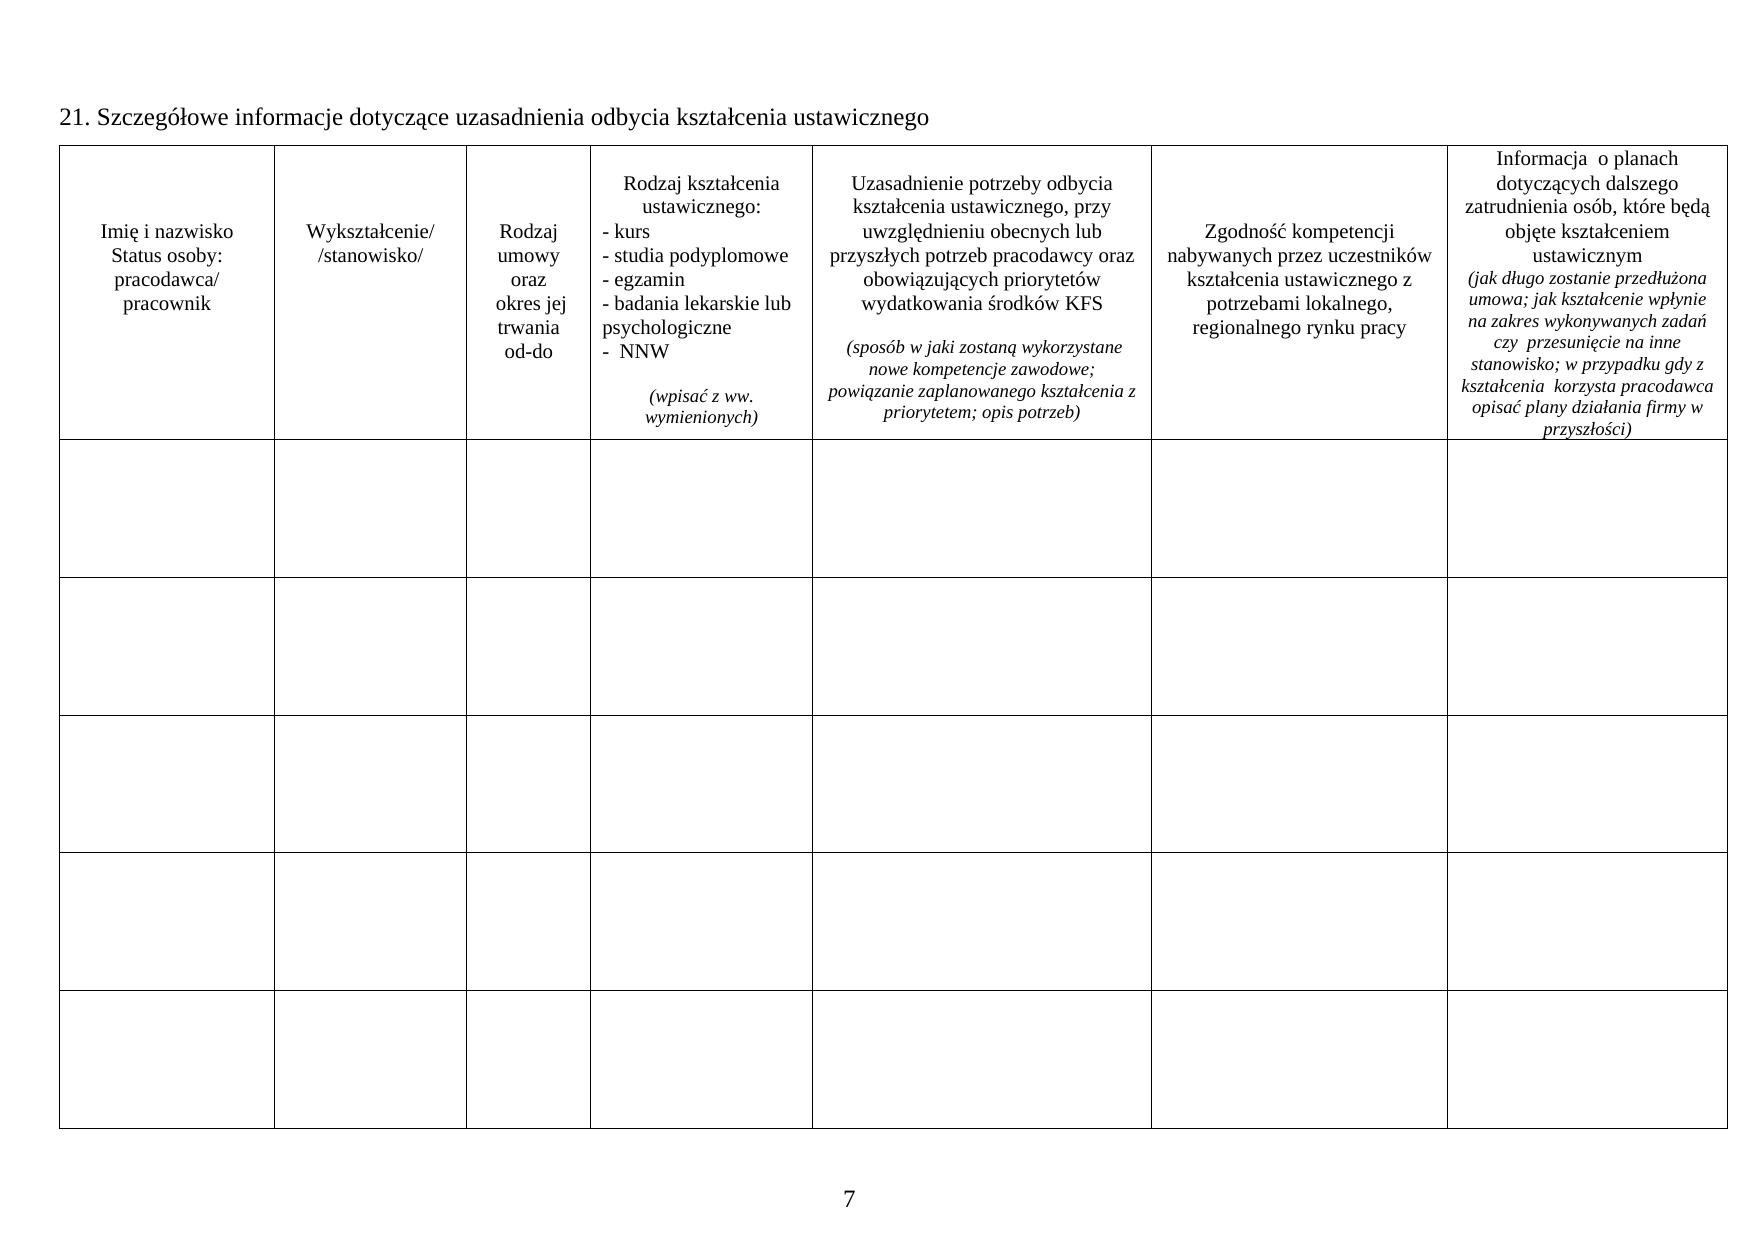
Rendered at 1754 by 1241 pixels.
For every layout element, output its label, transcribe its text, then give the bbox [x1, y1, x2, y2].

table_cell [275, 440, 466, 577]
table_cell [813, 578, 1151, 714]
table_cell [467, 578, 590, 714]
table_cell [1448, 991, 1727, 1128]
table_cell [275, 578, 466, 714]
table_cell [60, 578, 274, 714]
table_cell [1448, 853, 1727, 990]
table_cell [813, 440, 1151, 577]
table_header Rodzaj umowy oraz okres jej trwania od-do [467, 146, 590, 439]
table_cell [813, 991, 1151, 1128]
table_header Informacja o planach dotyczących dalszego zatrudnienia osób, które będą objęte kształceniem ustawicznym (jak długo zostanie przedłużona umowa; jak kształcenie wpłynie na zakres wykonywanych zadań czy przesunięcie na inne stanowisko; w przypadku gdy z kształcenia korzysta pracodawca opisać plany działania firmy w przyszłości) [1448, 146, 1727, 439]
table_cell [275, 991, 466, 1128]
table_cell [591, 853, 812, 990]
table_cell [1152, 716, 1447, 852]
table_cell [467, 853, 590, 990]
table_cell [275, 853, 466, 990]
table_header Imię i nazwisko Status osoby: pracodawca/ pracownik [60, 146, 274, 439]
table_cell [813, 716, 1151, 852]
table_cell [1152, 991, 1447, 1128]
table_cell [60, 853, 274, 990]
table_cell [60, 716, 274, 852]
table_cell [1152, 440, 1447, 577]
table_cell [467, 716, 590, 852]
table_cell [275, 716, 466, 852]
table_header Zgodność kompetencji nabywanych przez uczestników kształcenia ustawicznego z potrzebami lokalnego, regionalnego rynku pracy [1152, 146, 1447, 439]
table_cell [1152, 853, 1447, 990]
table_cell [591, 716, 812, 852]
table_header Uzasadnienie potrzeby odbycia kształcenia ustawicznego, przy uwzględnieniu obecnych lub przyszłych potrzeb pracodawcy oraz obowiązujących priorytetów wydatkowania środków KFS (sposób w jaki zostaną wykorzystane nowe kompetencje zawodowe; powiązanie zaplanowanego kształcenia z priorytetem; opis potrzeb) [813, 146, 1151, 439]
table_cell [1152, 578, 1447, 714]
table_cell [591, 440, 812, 577]
table_cell [1448, 578, 1727, 714]
table_cell [60, 991, 274, 1128]
table_cell [591, 578, 812, 714]
table_cell [467, 991, 590, 1128]
table_header Rodzaj kształcenia ustawicznego: - kurs - studia podyplomowe - egzamin - badania lekarskie lub psychologiczne - NNW (wpisać z ww. wymienionych) [591, 146, 812, 439]
table_cell [1448, 440, 1727, 577]
table_header Wykształcenie/ /stanowisko/ [275, 146, 466, 439]
table_cell [467, 440, 590, 577]
table_cell [1448, 716, 1727, 852]
table_cell [813, 853, 1151, 990]
table_cell [591, 991, 812, 1128]
table_cell [60, 440, 274, 577]
list Szczegółowe informacje dotyczące uzasadnienia odbycia kształcenia ustawicznego [59, 102, 1683, 131]
